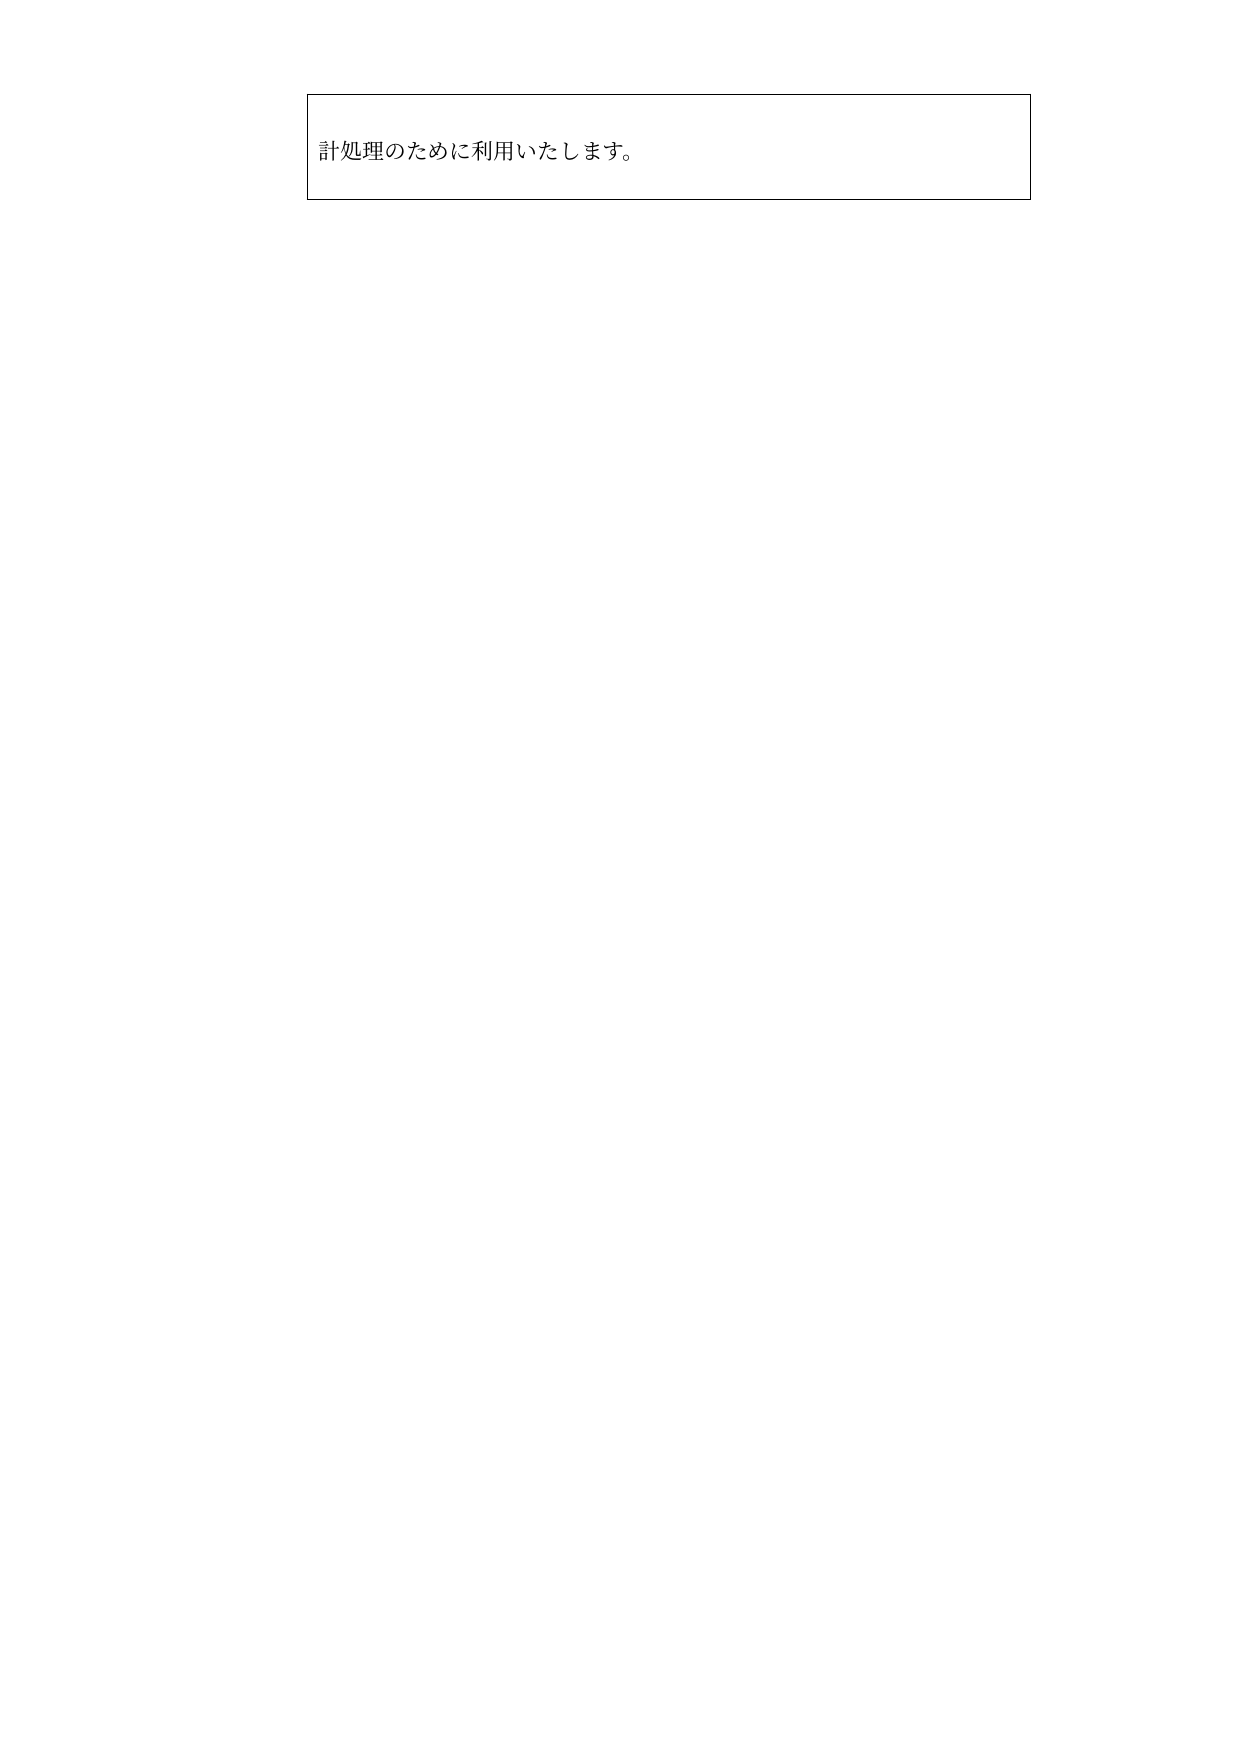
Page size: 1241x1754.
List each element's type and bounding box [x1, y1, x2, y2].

table_header [308, 95, 1030, 199]
